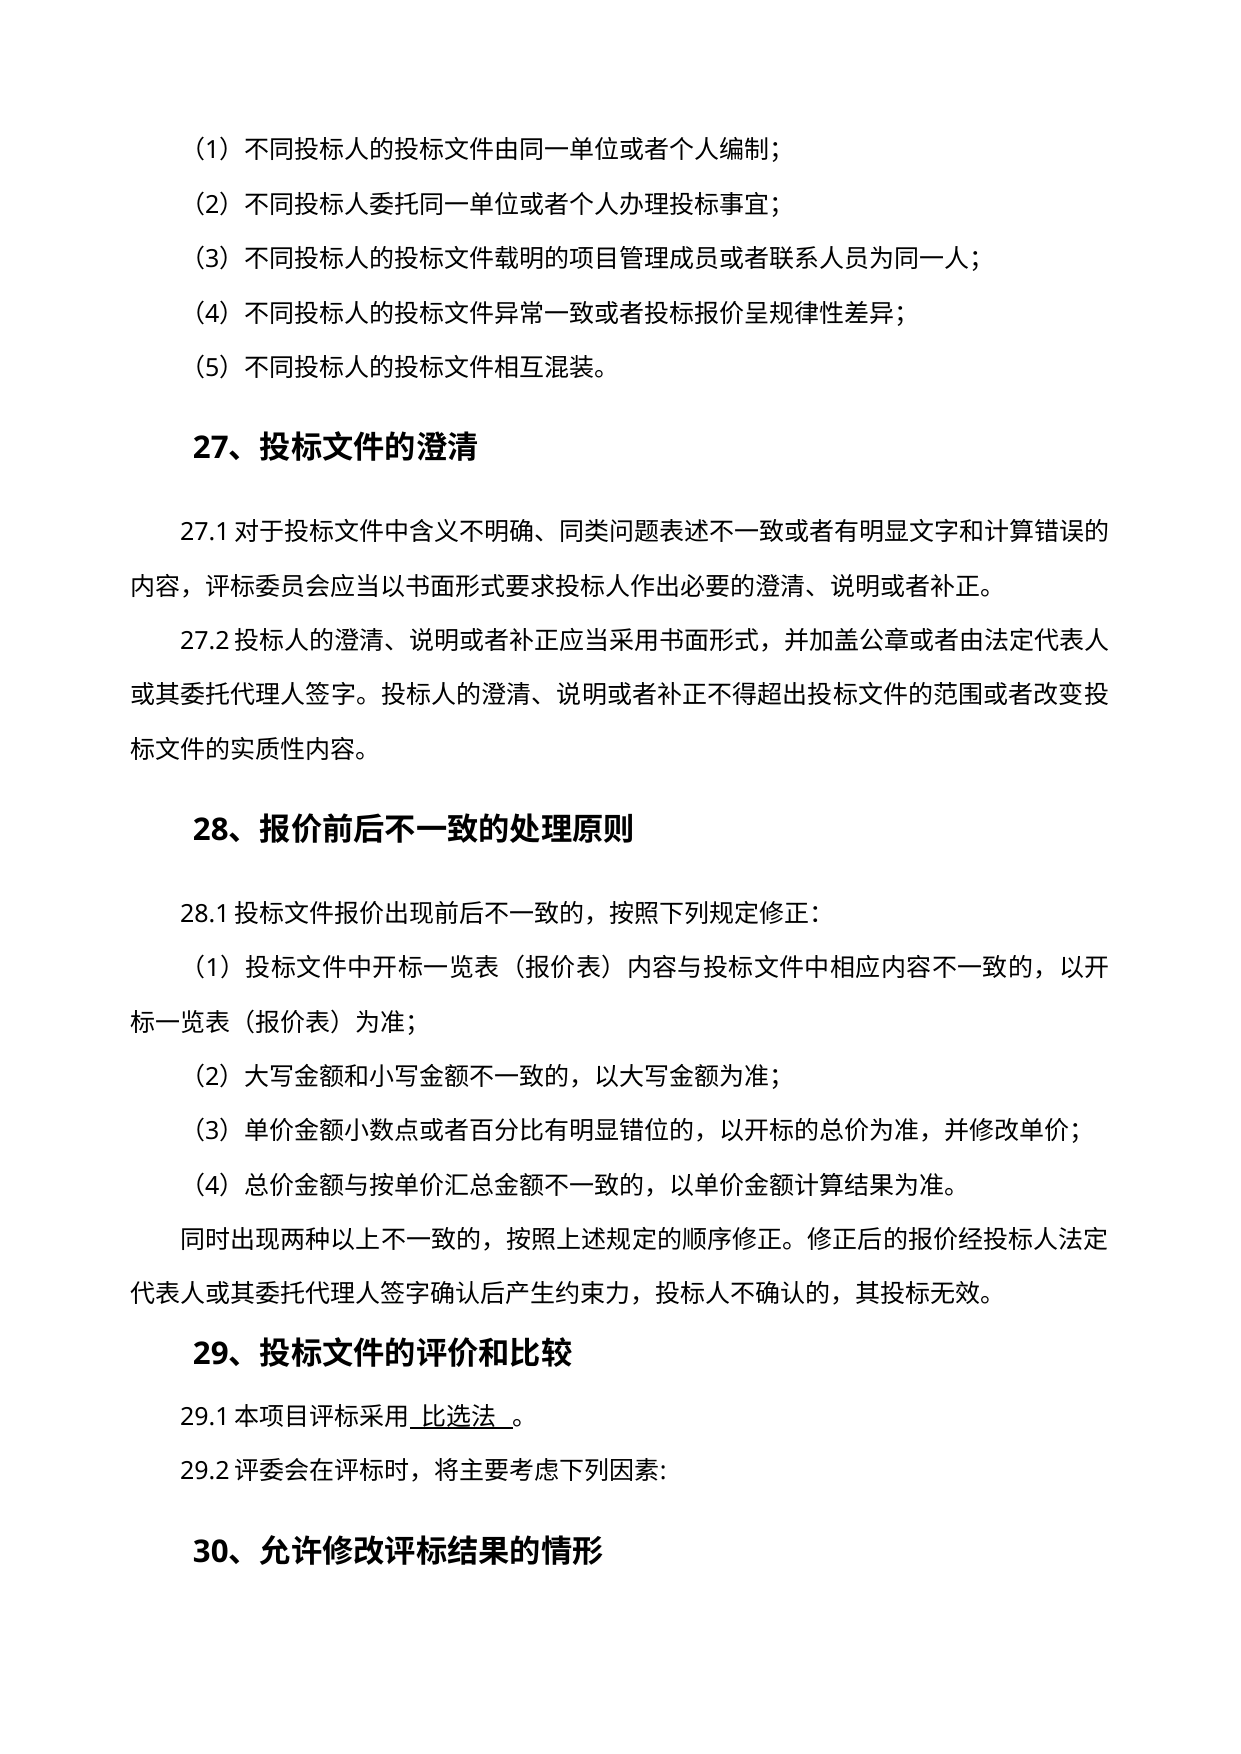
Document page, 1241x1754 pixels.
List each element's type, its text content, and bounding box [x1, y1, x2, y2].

text 29、投标文件的评价和比较 [130, 1328, 1110, 1374]
text （1）投标文件中开标一览表（报价表）内容与投标文件中相应内容不一致的，以开标一览表（报价表）为准； [130, 948, 1110, 1038]
subtitle 27、投标文件的澄清 [130, 423, 1110, 468]
text 27.1对于投标文件中含义不明确、同类问题表述不一致或者有明显文字和计算错误的内容，评标委员会应当以书面形式要求投标人作出必要的澄清、说明或者补正。 [130, 512, 1110, 602]
text （1）不同投标人的投标文件由同一单位或者个人编制； [130, 130, 1110, 166]
subtitle 30、允许修改评标结果的情形 [130, 1526, 1110, 1571]
text （2）不同投标人委托同一单位或者个人办理投标事宜； [130, 184, 1110, 221]
text 28.1投标文件报价出现前后不一致的，按照下列规定修正： [130, 893, 1110, 929]
text 27.2投标人的澄清、说明或者补正应当采用书面形式，并加盖公章或者由法定代表人或其委托代理人签字。投标人的澄清、说明或者补正不得超出投标文件的范围或者改变投标文件的实质性内容。 [130, 620, 1110, 765]
text 29.1本项目评标采用 比选法 。 [130, 1396, 1110, 1433]
text （2）大写金额和小写金额不一致的，以大写金额为准； [130, 1056, 1110, 1093]
text （3）不同投标人的投标文件载明的项目管理成员或者联系人员为同一人； [130, 239, 1110, 275]
text 29.2评委会在评标时，将主要考虑下列因素: [130, 1451, 1110, 1487]
text （5）不同投标人的投标文件相互混装。 [130, 347, 1110, 384]
text 同时出现两种以上不一致的，按照上述规定的顺序修正。修正后的报价经投标人法定代表人或其委托代理人签字确认后产生约束力，投标人不确认的，其投标无效。 [130, 1219, 1110, 1310]
text （4）不同投标人的投标文件异常一致或者投标报价呈规律性差异； [130, 293, 1110, 329]
text （4）总价金额与按单价汇总金额不一致的，以单价金额计算结果为准。 [130, 1165, 1110, 1201]
text （3）单价金额小数点或者百分比有明显错位的，以开标的总价为准，并修改单价； [130, 1111, 1110, 1147]
subtitle 28、报价前后不一致的处理原则 [130, 804, 1110, 850]
